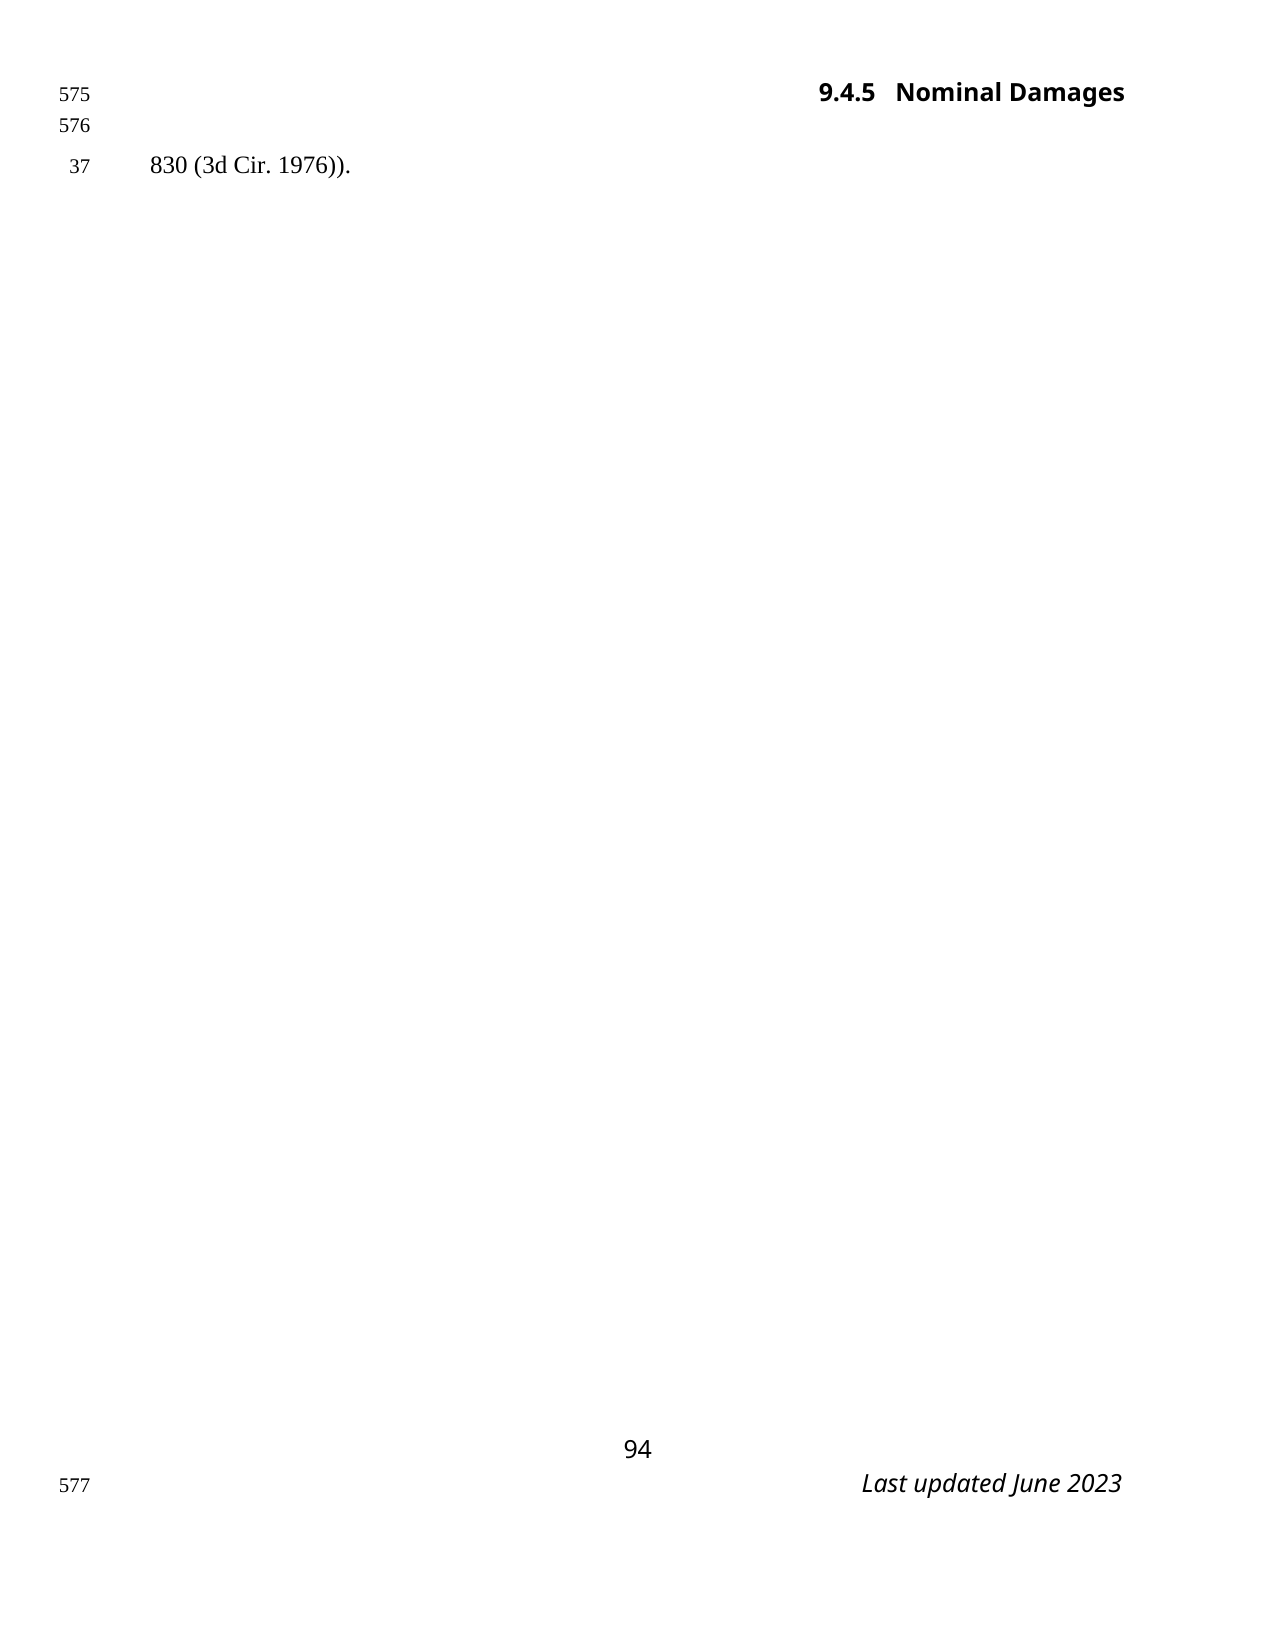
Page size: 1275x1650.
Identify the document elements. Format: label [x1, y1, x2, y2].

text [150, 150, 1125, 179]
